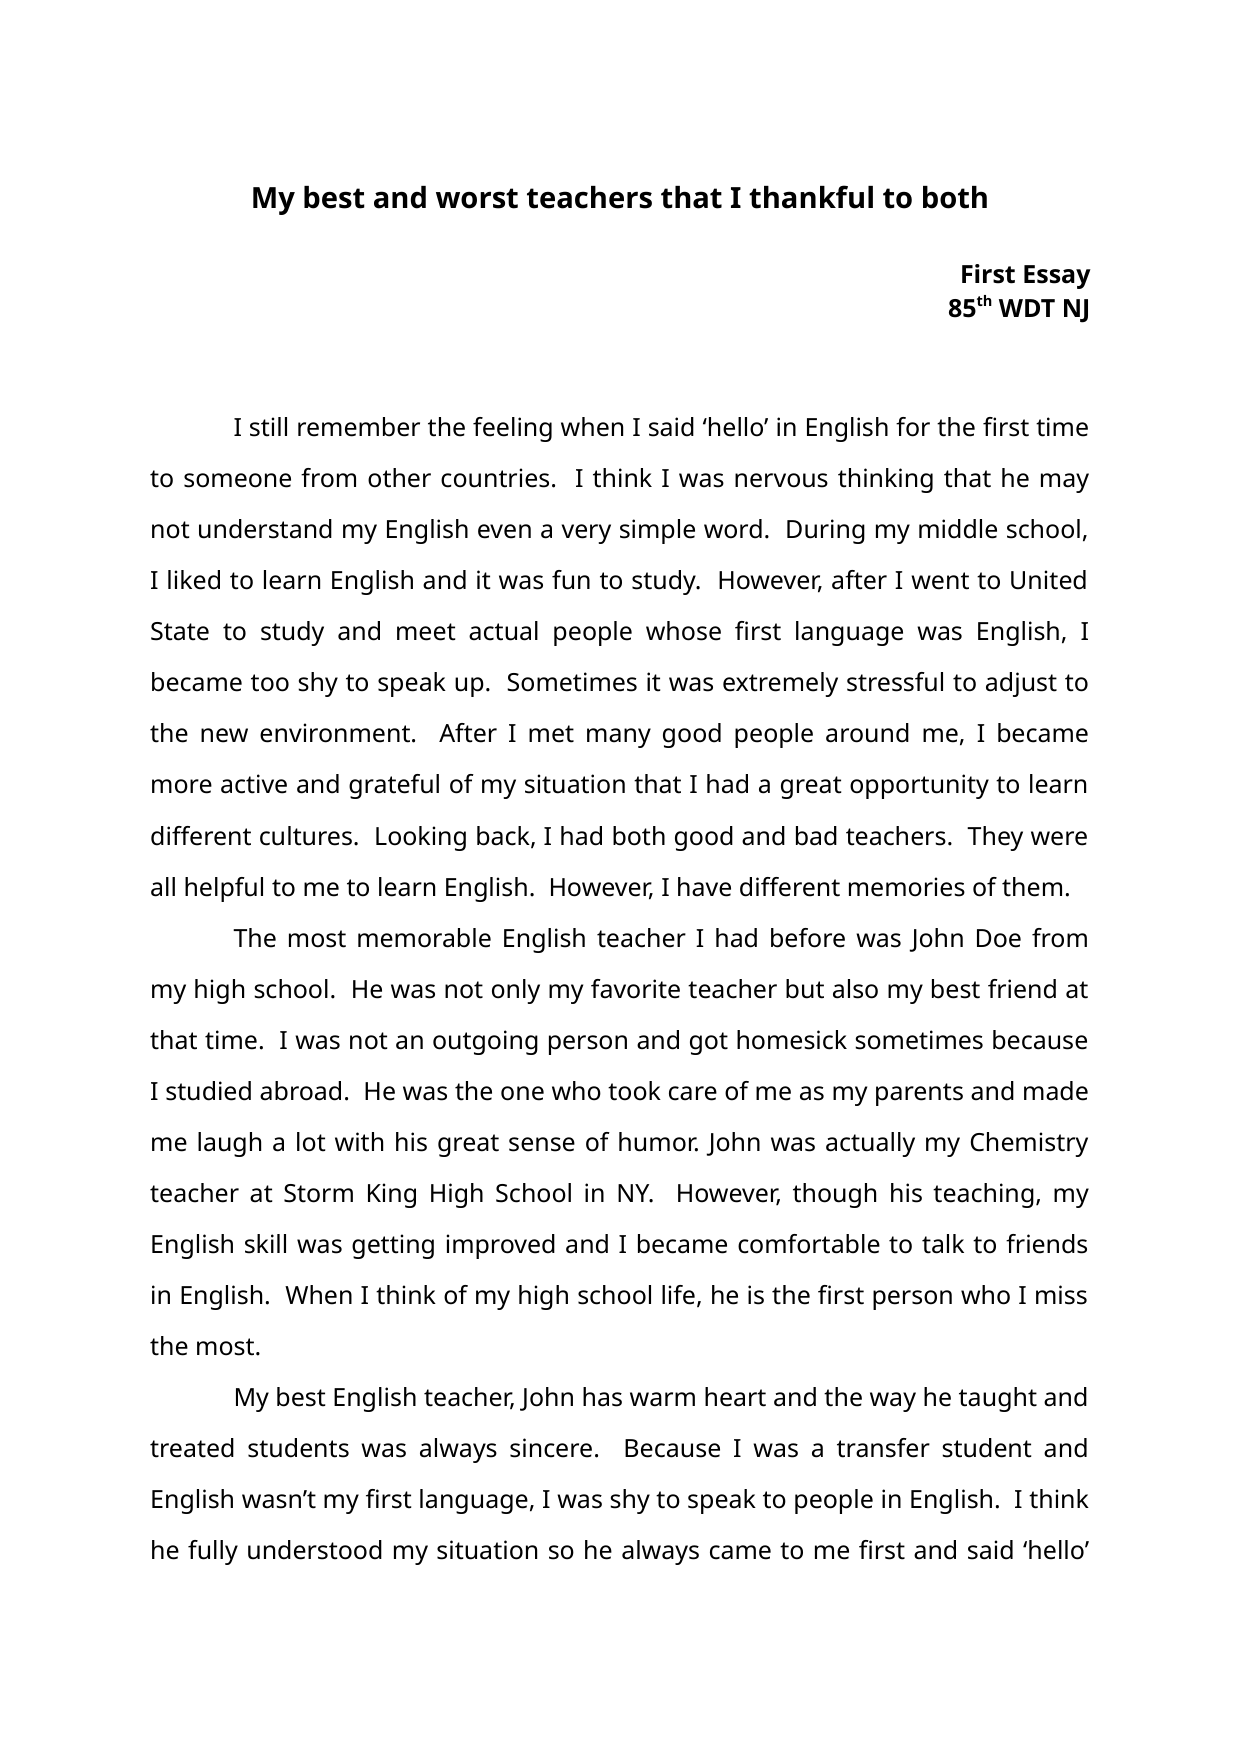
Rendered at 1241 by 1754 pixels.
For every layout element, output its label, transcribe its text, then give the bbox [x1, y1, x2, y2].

text First Essay [160, 257, 1090, 291]
text My best and worst teachers that I thankful to both [150, 177, 1090, 217]
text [150, 1379, 1090, 1567]
text 85th WDT NJ [160, 291, 1090, 325]
text I still remember the feeling when I said ‘hello’ in English for the first time to someone from other countries. I think I was nervous thinking that he may not understand my English even a very simple word. During my middle school, I liked to learn English and it was fun to study. However, after I went to United State to study and meet actual people whose first language was English, I became too shy to speak up. Sometimes it was extremely stressful to adjust to the new environment. After I met many good people around me, I became more active and grateful of my situation that I had a great opportunity to learn different cultures. Looking back, I had both good and bad teachers. They were all helpful to me to learn English. However, I have different memories of them. [150, 410, 1090, 903]
text The most memorable English teacher I had before was John Doe from my high school. He was not only my favorite teacher but also my best friend at that time. I was not an outgoing person and got homesick sometimes because I studied abroad. He was the one who took care of me as my parents and made me laugh a lot with his great sense of humor. John was actually my Chemistry teacher at Storm King High School in NY. However, though his teaching, my English skill was getting improved and I became comfortable to talk to friends in English. When I think of my high school life, he is the first person who I miss the most. [150, 920, 1090, 1363]
